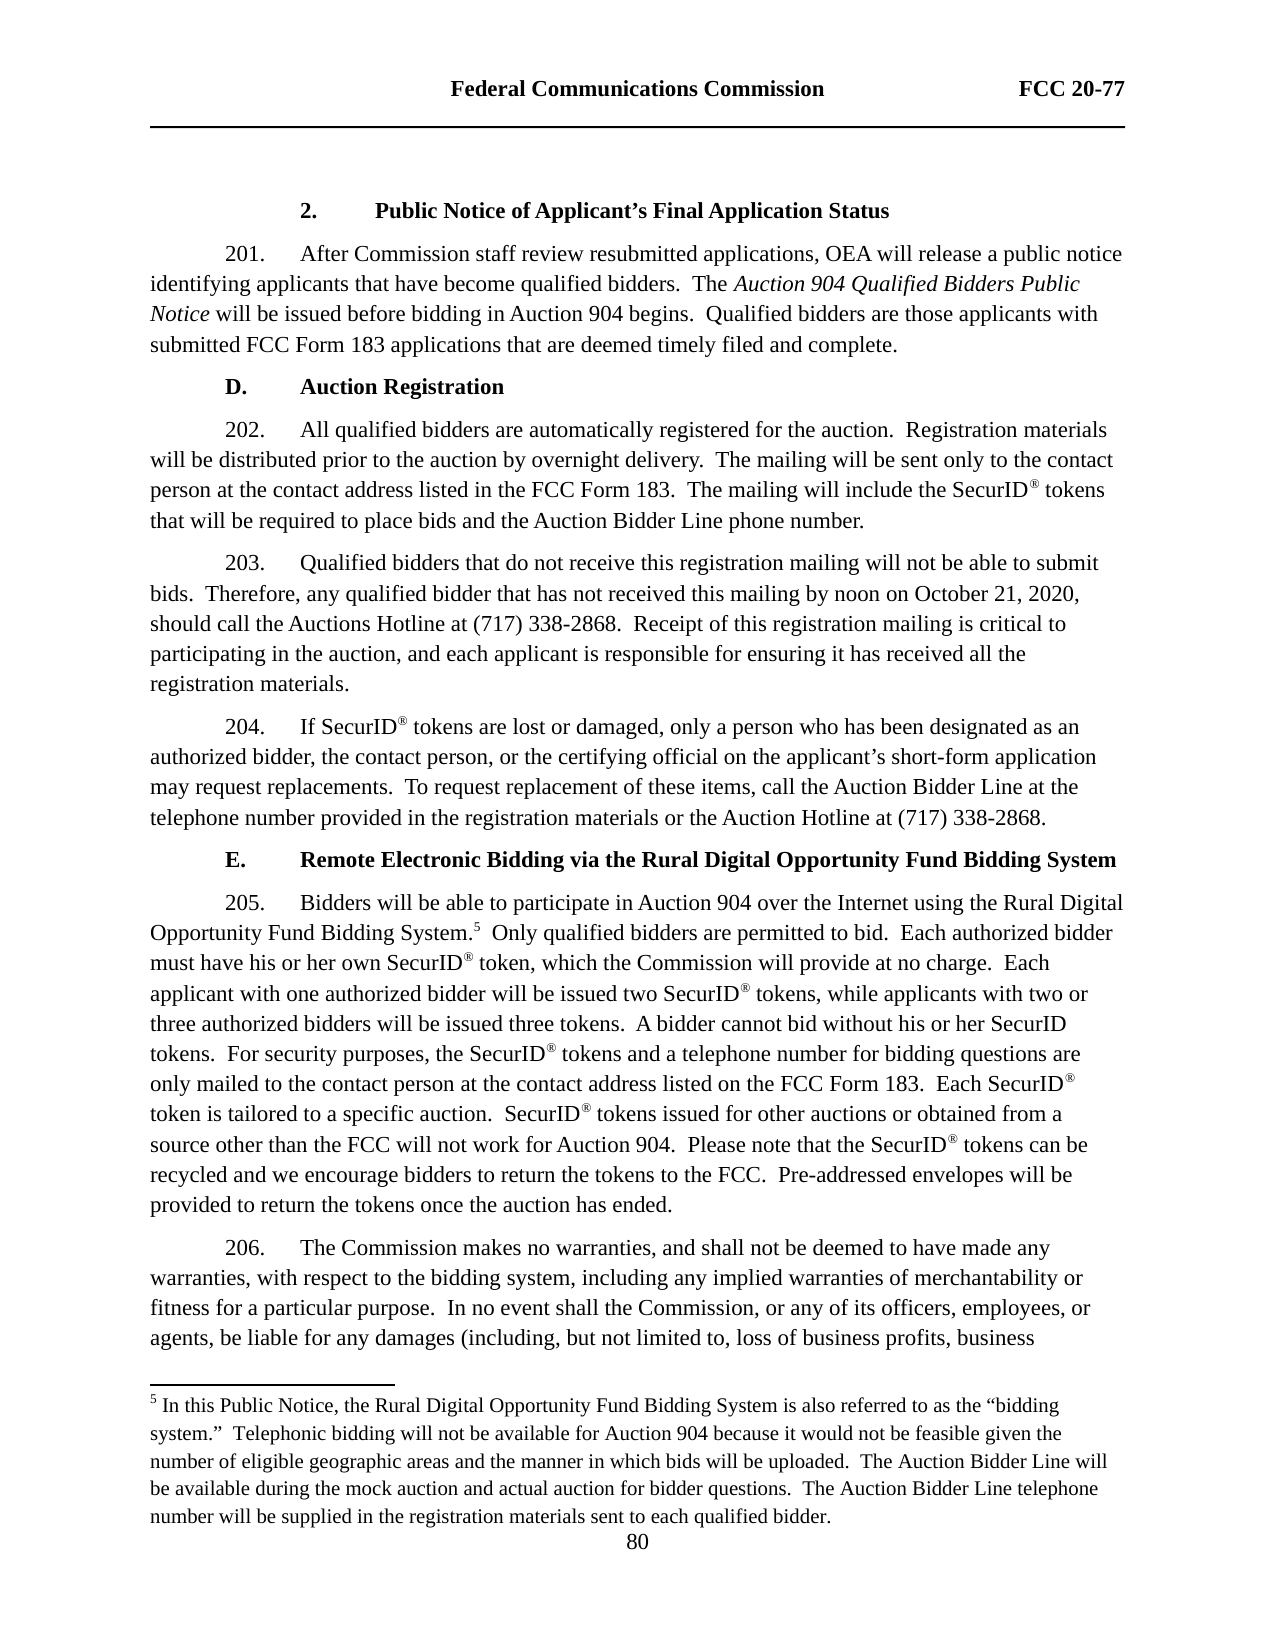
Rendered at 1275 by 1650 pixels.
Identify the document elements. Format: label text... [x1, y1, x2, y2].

text If SecurID® tokens are lost or damaged, only a person who has been designated as an authorized bidder, the contact person, or the certifying official on the applicant’s short-form application may request replacements. To request replacement of these items, call the Auction Bidder Line at the telephone number provided in the registration materials or the Auction Hotline at (717) 338-2868. [150, 713, 1125, 830]
text After Commission staff review resubmitted applications, OEA will release a public notice identifying applicants that have become qualified bidders. The Auction 904 Qualified Bidders Public Notice will be issued before bidding in Auction 904 begins. Qualified bidders are those applicants with submitted FCC Form 183 applications that are deemed timely filed and complete. [150, 240, 1125, 357]
text All qualified bidders are automatically registered for the auction. Registration materials will be distributed prior to the auction by overnight delivery. The mailing will be sent only to the contact person at the contact address listed in the FCC Form 183. The mailing will include the SecurID® tokens that will be required to place bids and the Auction Bidder Line phone number. [150, 416, 1125, 533]
text Bidders will be able to participate in Auction 904 over the Internet using the Rural Digital Opportunity Fund Bidding System. Only qualified bidders are permitted to bid. Each authorized bidder must have his or her own SecurID® token, which the Commission will provide at no charge. Each applicant with one authorized bidder will be issued two SecurID® tokens, while applicants with two or three authorized bidders will be issued three tokens. A bidder cannot bid without his or her SecurID tokens. For security purposes, the SecurID® tokens and a telephone number for bidding questions are only mailed to the contact person at the contact address listed on the FCC Form 183. Each SecurID® token is tailored to a specific auction. SecurID® tokens issued for other auctions or obtained from a source other than the FCC will not work for Auction 904. Please note that the SecurID® tokens can be recycled and we encourage bidders to return the tokens to the FCC. Pre-addressed envelopes will be provided to return the tokens once the auction has ended. [150, 889, 1125, 1217]
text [150, 1234, 1125, 1351]
subtitle Public Notice of Applicant’s Final Application Status [300, 197, 1125, 224]
text Qualified bidders that do not receive this registration mailing will not be able to submit bids. Therefore, any qualified bidder that has not received this mailing by noon on October 21, 2020, should call the Auctions Hotline at (717) 338-2868. Receipt of this registration mailing is critical to participating in the auction, and each applicant is responsible for ensuring it has received all the registration materials. [150, 549, 1125, 697]
subtitle Remote Electronic Bidding via the Rural Digital Opportunity Fund Bidding System [225, 846, 1125, 873]
subtitle Auction Registration [225, 373, 1125, 400]
